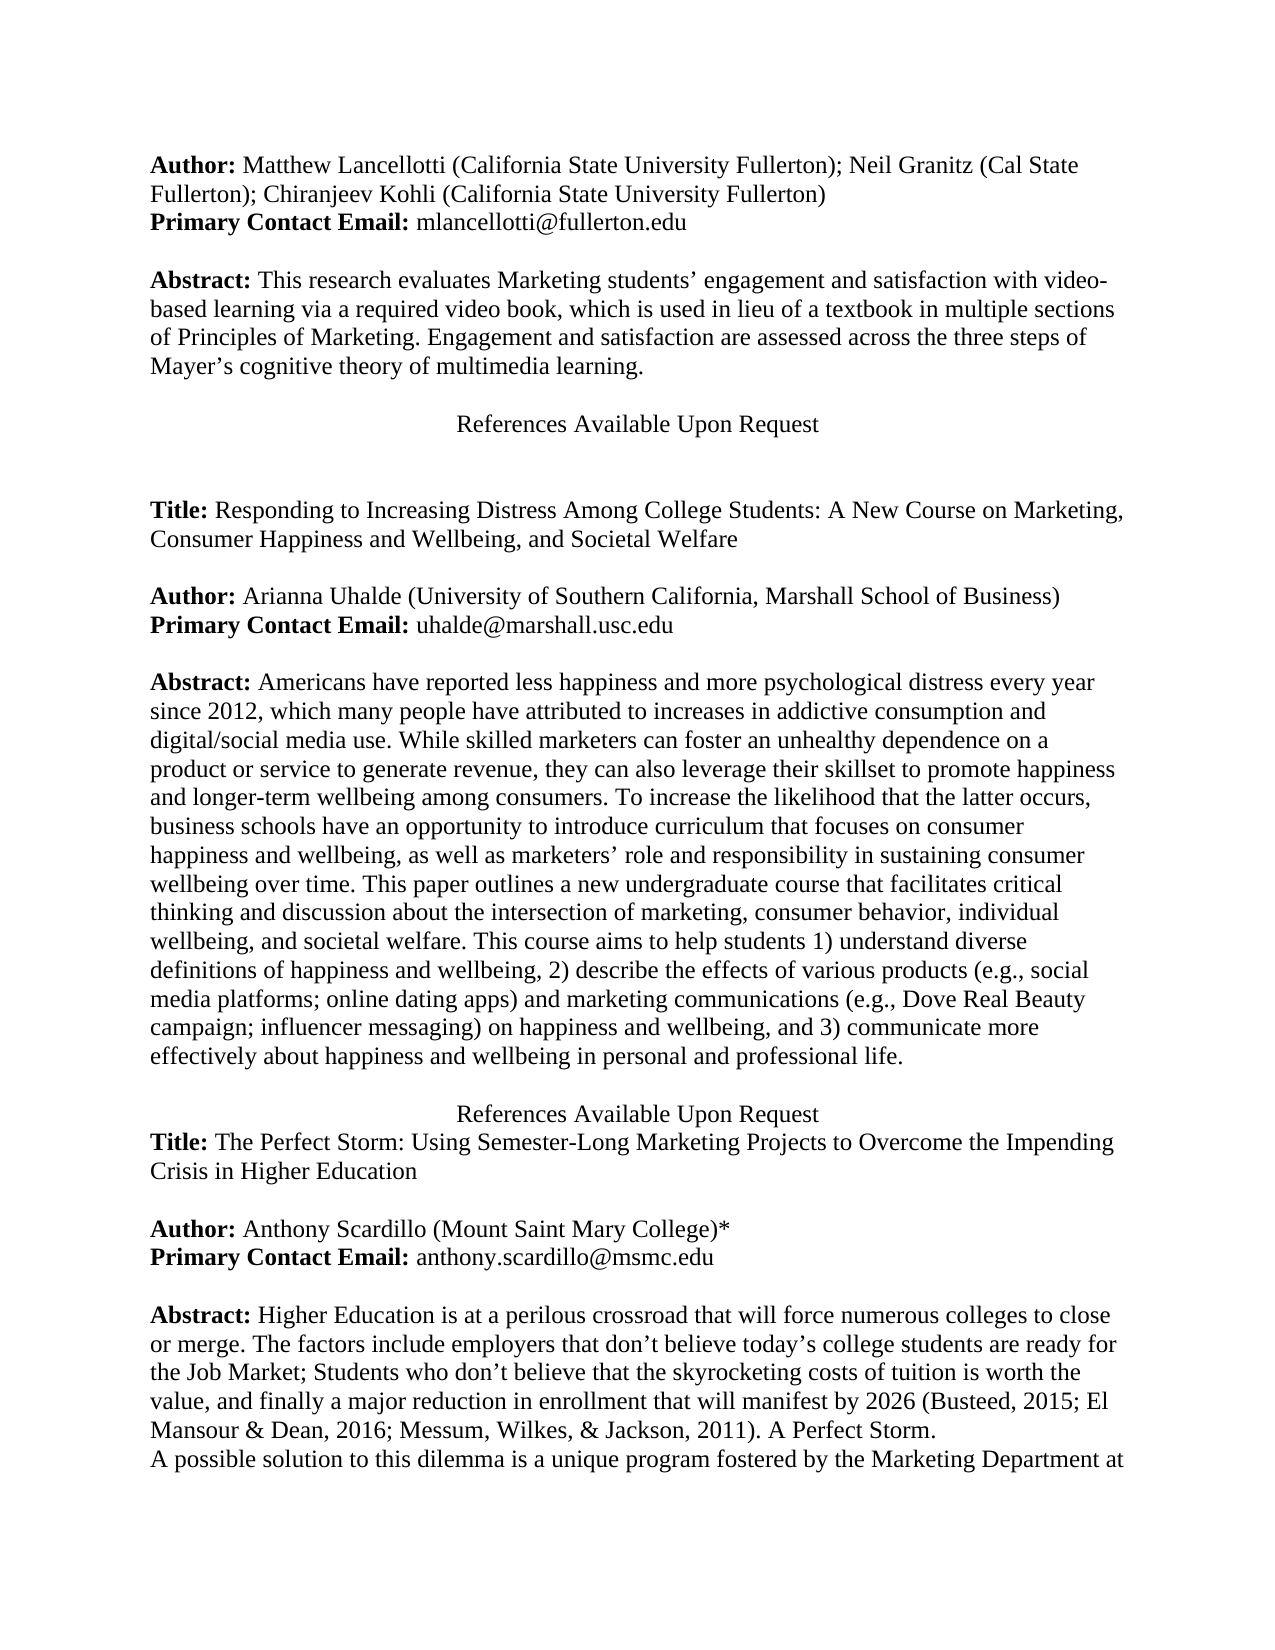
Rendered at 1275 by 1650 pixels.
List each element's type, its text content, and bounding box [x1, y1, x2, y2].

text Primary Contact Email: mlancellotti@fullerton.edu [150, 207, 1125, 236]
text References Available Upon Request [150, 409, 1125, 437]
text Title: The Perfect Storm: Using Semester-Long Marketing Projects to Overcome the Impending Crisis in Higher Education [150, 1127, 1125, 1185]
text Abstract: This research evaluates Marketing students’ engagement and satisfaction with video-based learning via a required video book, which is used in lieu of a textbook in multiple sections of Principles of Marketing. Engagement and satisfaction are assessed across the three steps of Mayer’s cognitive theory of multimedia learning. [150, 265, 1125, 380]
text Primary Contact Email: uhalde@marshall.usc.edu [150, 610, 1125, 639]
text Primary Contact Email: anthony.scardillo@msmc.edu [150, 1242, 1125, 1271]
text References Available Upon Request [150, 1099, 1125, 1127]
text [150, 1300, 1125, 1472]
text Title: Responding to Increasing Distress Among College Students: A New Course on Marketing, Consumer Happiness and Wellbeing, and Societal Welfare [150, 495, 1125, 552]
text Abstract: Americans have reported less happiness and more psychological distress every year since 2012, which many people have attributed to increases in addictive consumption and digital/social media use. While skilled marketers can foster an unhealthy dependence on a product or service to generate revenue, they can also leverage their skillset to promote happiness and longer-term wellbeing among consumers. To increase the likelihood that the latter occurs, business schools have an opportunity to introduce curriculum that focuses on consumer happiness and wellbeing, as well as marketers’ role and responsibility in sustaining consumer wellbeing over time. This paper outlines a new undergraduate course that facilitates critical thinking and discussion about the intersection of marketing, consumer behavior, individual wellbeing, and societal welfare. This course aims to help students 1) understand diverse definitions of happiness and wellbeing, 2) describe the effects of various products (e.g., social media platforms; online dating apps) and marketing communications (e.g., Dove Real Beauty campaign; influencer messaging) on happiness and wellbeing, and 3) communicate more effectively about happiness and wellbeing in personal and professional life. [150, 667, 1125, 1070]
text Author: Anthony Scardillo (Mount Saint Mary College)* [150, 1214, 1125, 1242]
text Author: Arianna Uhalde (University of Southern California, Marshall School of Business) [150, 581, 1125, 610]
text Author: Matthew Lancellotti (California State University Fullerton); Neil Granitz (Cal State Fullerton); Chiranjeev Kohli (California State University Fullerton) [150, 150, 1125, 207]
